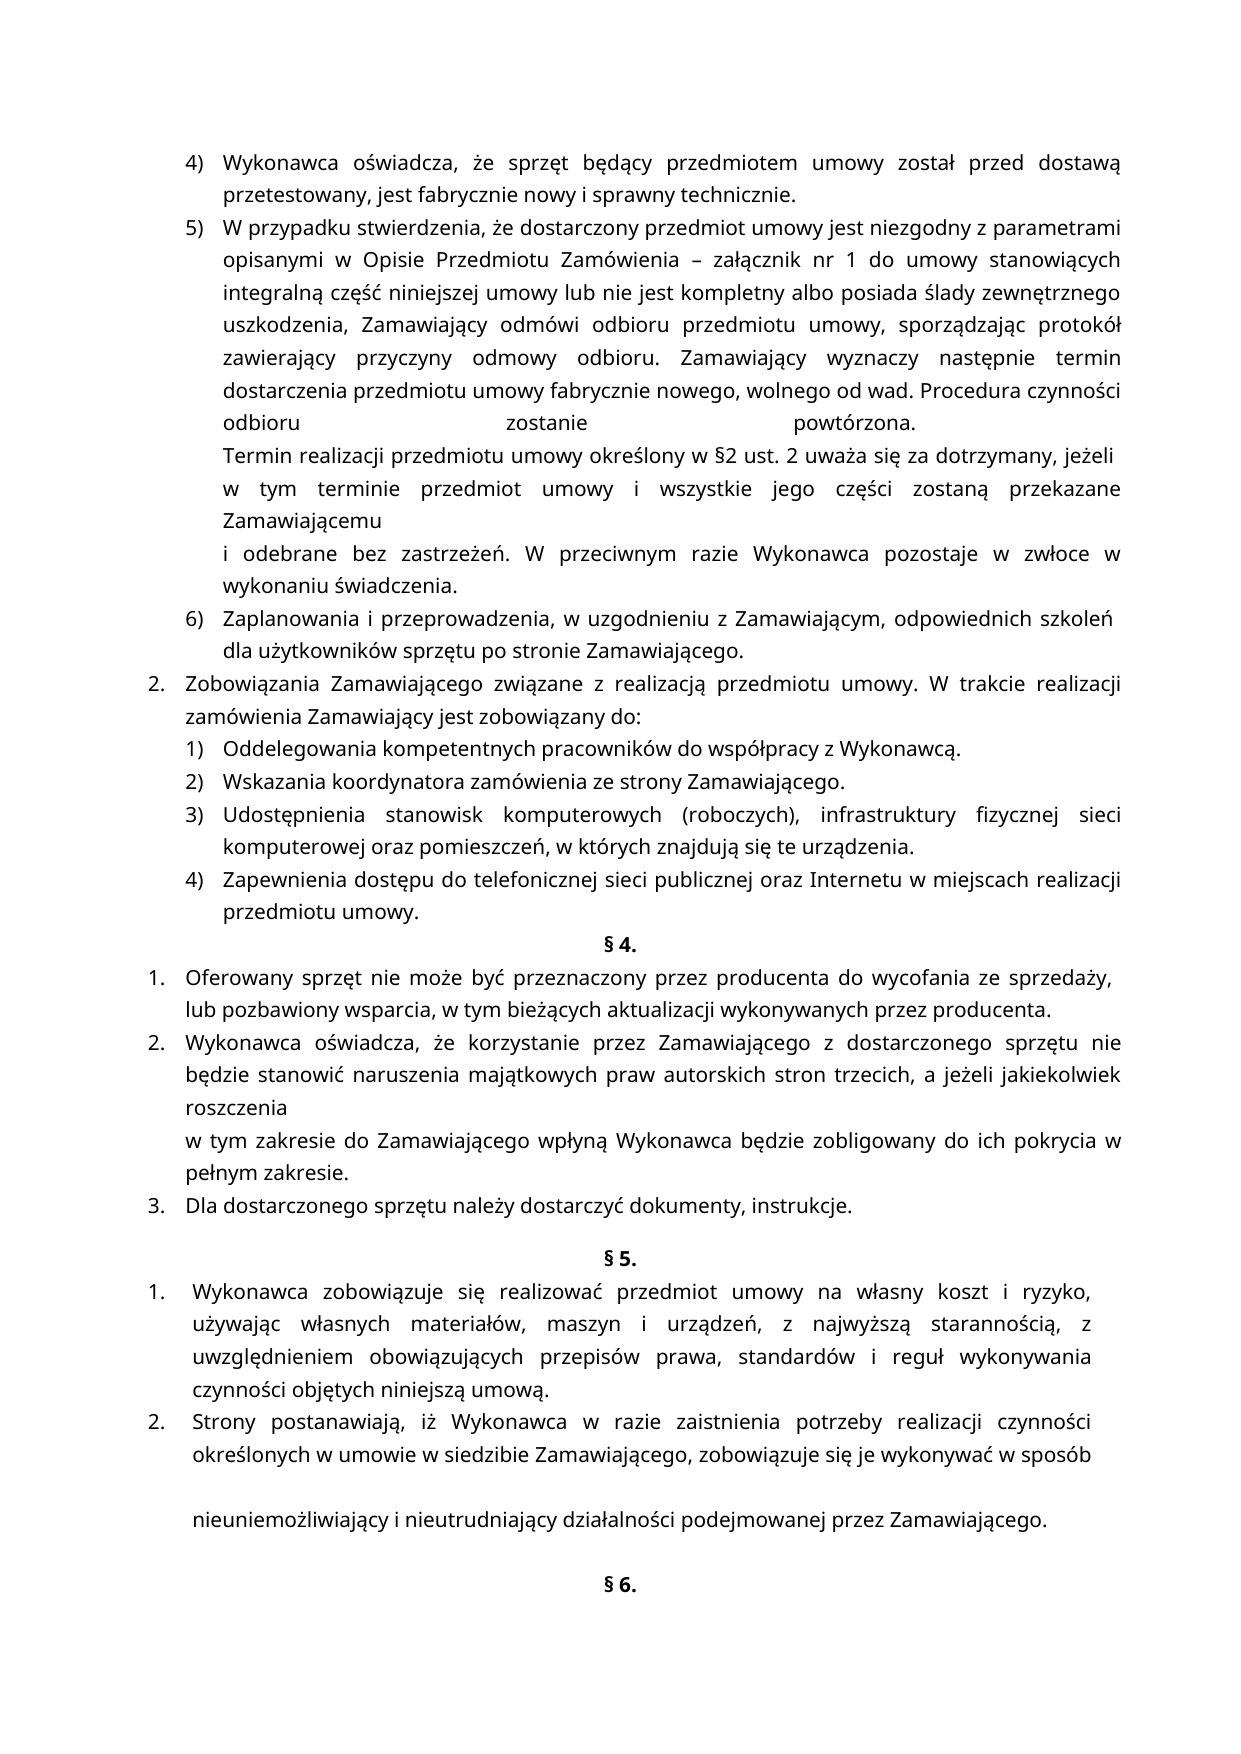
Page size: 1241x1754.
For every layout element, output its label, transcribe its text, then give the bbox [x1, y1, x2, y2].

list Wskazania koordynatora zamówienia ze strony Zamawiającego. [185, 767, 1122, 796]
text § 5. [148, 1244, 1093, 1273]
list Udostępnienia stanowisk komputerowych (roboczych), infrastruktury fizycznej sieci komputerowej oraz pomieszczeń, w których znajdują się te urządzenia. [185, 800, 1122, 861]
text § 4. [148, 930, 1093, 958]
list Zobowiązania Zamawiającego związane z realizacją przedmiotu umowy. W trakcie realizacji zamówienia Zamawiający jest zobowiązany do: [148, 669, 1122, 730]
list Dla dostarczonego sprzętu należy dostarczyć dokumenty, instrukcje. [148, 1191, 1122, 1219]
list Zaplanowania i przeprowadzenia, w uzgodnieniu z Zamawiającym, odpowiednich szkoleń dla użytkowników sprzętu po stronie Zamawiającego. [185, 604, 1122, 665]
list Wykonawca zobowiązuje się realizować przedmiot umowy na własny koszt i ryzyko, używając własnych materiałów, maszyn i urządzeń, z najwyższą starannością, z uwzględnieniem obowiązujących przepisów prawa, standardów i reguł wykonywania czynności objętych niniejszą umową. [148, 1277, 1093, 1403]
list Wykonawca oświadcza, że sprzęt będący przedmiotem umowy został przed dostawą przetestowany, jest fabrycznie nowy i sprawny technicznie. [185, 148, 1122, 209]
list Strony postanawiają, iż Wykonawca w razie zaistnienia potrzeby realizacji czynności określonych w umowie w siedzibie Zamawiającego, zobowiązuje się je wykonywać w sposób nieuniemożliwiający i nieutrudniający działalności podejmowanej przez Zamawiającego. [148, 1407, 1093, 1534]
list Zapewnienia dostępu do telefonicznej sieci publicznej oraz Internetu w miejscach realizacji przedmiotu umowy. [185, 865, 1122, 926]
list Oferowany sprzęt nie może być przeznaczony przez producenta do wycofania ze sprzedaży, lub pozbawiony wsparcia, w tym bieżących aktualizacji wykonywanych przez producenta. [148, 963, 1122, 1024]
list Oddelegowania kompetentnych pracowników do współpracy z Wykonawcą. [185, 734, 1122, 763]
list Wykonawca oświadcza, że korzystanie przez Zamawiającego z dostarczonego sprzętu nie będzie stanowić naruszenia majątkowych praw autorskich stron trzecich, a jeżeli jakiekolwiek roszczenia w tym zakresie do Zamawiającego wpłyną Wykonawca będzie zobligowany do ich pokrycia w pełnym zakresie. [148, 1028, 1122, 1187]
text § 6. [148, 1570, 1093, 1599]
list W przypadku stwierdzenia, że dostarczony przedmiot umowy jest niezgodny z parametrami opisanymi w Opisie Przedmiotu Zamówienia – załącznik nr 1 do umowy stanowiących integralną część niniejszej umowy lub nie jest kompletny albo posiada ślady zewnętrznego uszkodzenia, Zamawiający odmówi odbioru przedmiotu umowy, sporządzając protokół zawierający przyczyny odmowy odbioru. Zamawiający wyznaczy następnie termin dostarczenia przedmiotu umowy fabrycznie nowego, wolnego od wad. Procedura czynności odbioru zostanie powtórzona. Termin realizacji przedmiotu umowy określony w §2 ust. 2 uważa się za dotrzymany, jeżeli w tym terminie przedmiot umowy i wszystkie jego części zostaną przekazane Zamawiającemu i odebrane bez zastrzeżeń. W przeciwnym razie Wykonawca pozostaje w zwłoce w wykonaniu świadczenia. [185, 213, 1122, 600]
